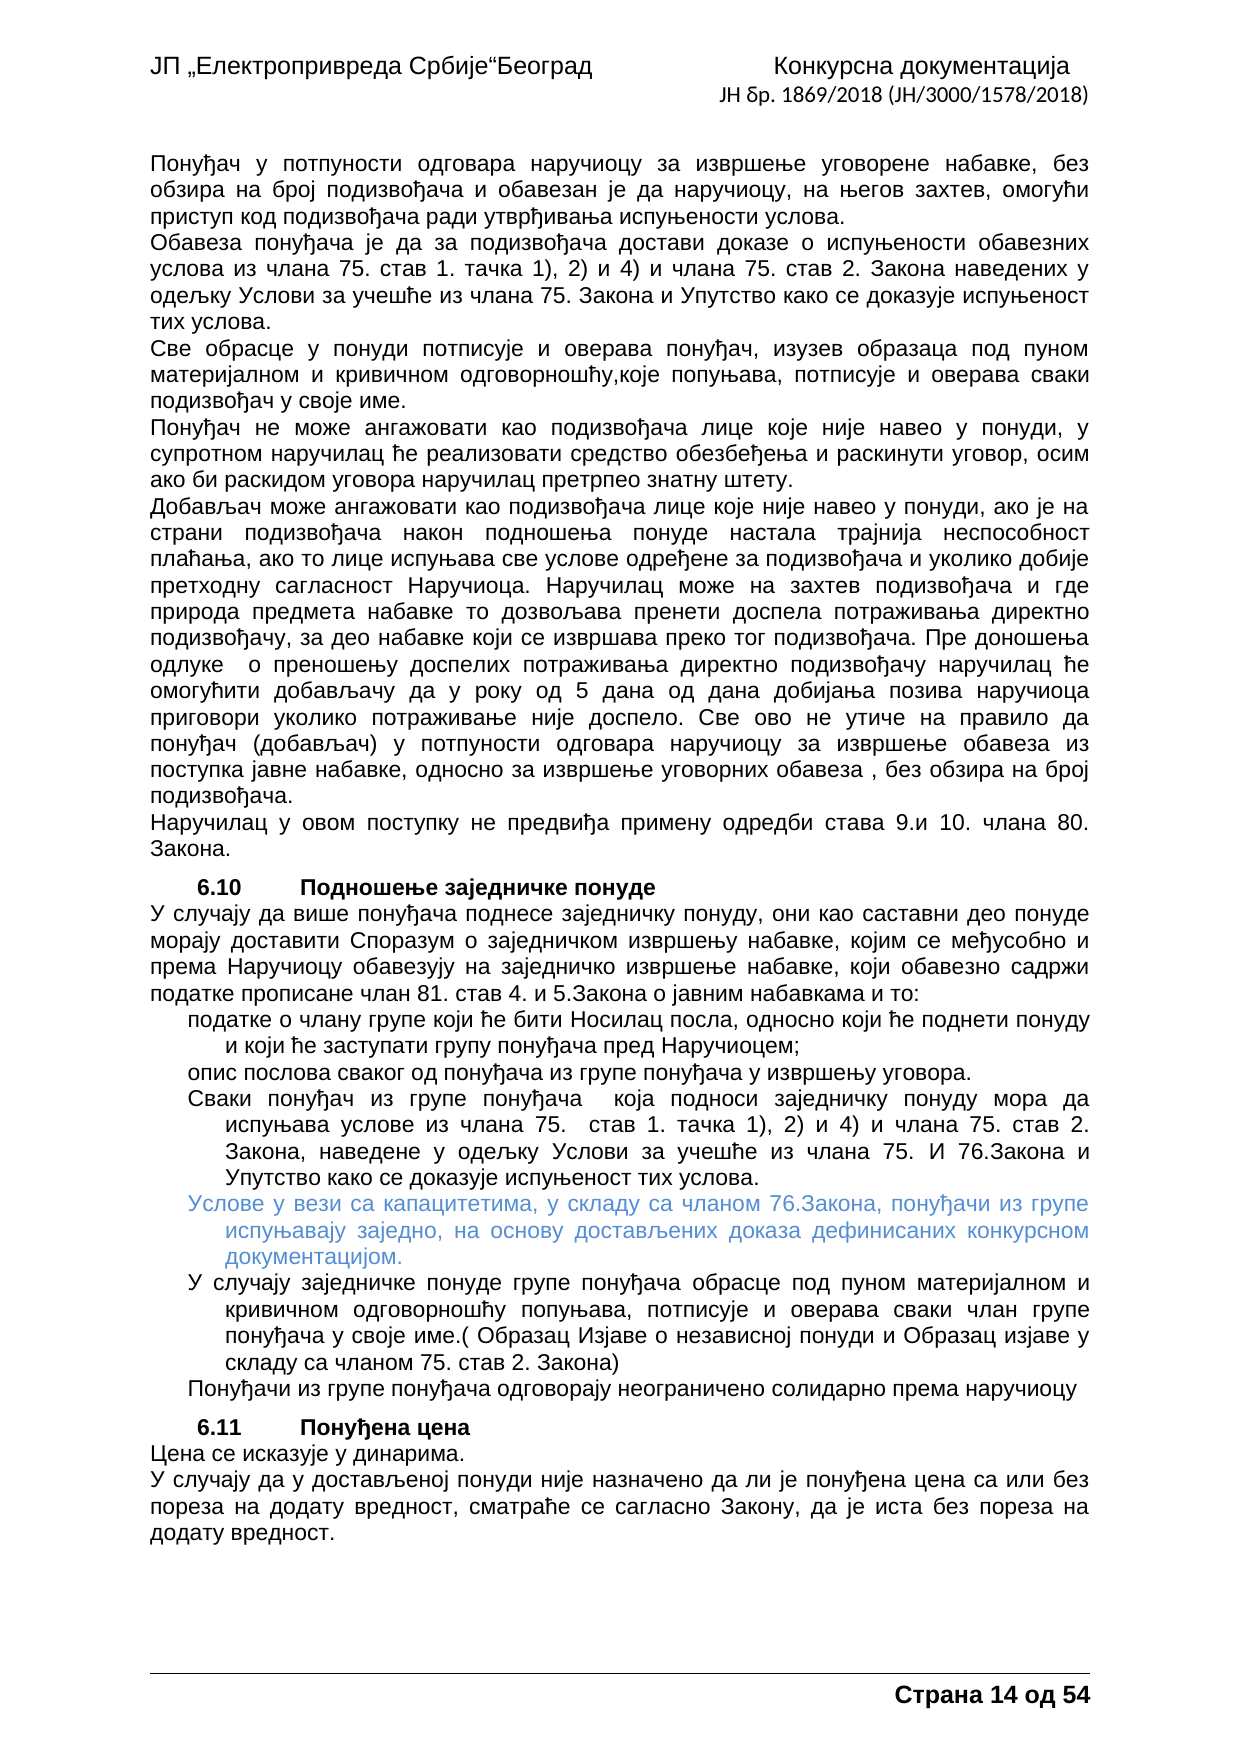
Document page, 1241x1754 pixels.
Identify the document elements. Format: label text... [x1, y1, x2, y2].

list Понуђена цена [197, 1414, 1090, 1440]
text У случају да више понуђача поднесе заједничку понуду, они као саставни део понуде морају доставити Споразум о заједничком извршењу набавке, којим се међусобно и према Наручиоцу обавезују на заједничко извршење набавке, који обавезно садржи податке прописане члан 81. став 4. и 5.Закона о јавним набавкама и то: [150, 900, 1090, 1006]
text У случају да у достављеној понуди није назначено да ли је понуђена цена са или без пореза на додату вредност, сматраће се сагласно Закону, да је иста без пореза на додату вредност. [150, 1466, 1090, 1545]
text податке о члану групе који ће бити Носилац посла, односно који ће поднети понуду и који ће заступати групу понуђача пред Наручиоцем; [187, 1006, 1090, 1058]
text Сваки понуђач из групе понуђача која подноси заједничку понуду мора да испуњава услове из члана 75. став 1. тачка 1), 2) и 4) и члана 75. став 2. Закона, наведене у одељку Услови за учешће из члана 75. И 76.Закона и Упутство како се доказује испуњеност тих услова. [187, 1085, 1090, 1190]
text Понуђачи из групе понуђача одговорају неограничено солидарно према наручиоцу [187, 1375, 1090, 1401]
text Све обрасце у понуди потписује и оверава понуђач, изузев образаца под пуном материјалном и кривичном одговорношћу,које попуњава, потписује и оверава сваки подизвођач у своје име. [150, 334, 1090, 413]
text Наручилац у овом поступку не предвиђа примену одредби става 9.и 10. члана 80. Закона. [150, 809, 1090, 862]
text Добављач може ангажовати као подизвођача лице које није навео у понуди, ако је на страни подизвођача након подношења понуде настала трајнија неспособност плаћања, ако то лице испуњава све услове одређене за подизвођача и уколико добије претходну сагласност Наручиоца. Наручилац може на захтев подизвођача и где природа предмета набавке то дозвољава пренети доспела потраживања директно подизвођачу, за део набавке који се извршава преко тог подизвођача. Пре доношења одлуке о преношењу доспелих потраживања директно подизвођачу наручилац ће омогућити добављачу да у року од 5 дана од дана добијања позива наручиоца приговори уколико потраживање није доспело. Све ово не утиче на правило да понуђач (добављач) у потпуности одговара наручиоцу за извршење обавеза из поступка јавне набавке, односно за извршење уговорних обавеза , без обзира на број подизвођача. [150, 493, 1090, 809]
text Цена се исказује у динарима. [150, 1440, 1090, 1466]
list Подношење заједничке понуде [197, 874, 1090, 900]
text У случају заједничке понуде групе понуђача обрасце под пуном материјалном и кривичном одговорношћу попуњава, потписује и оверава сваки члан групе понуђача у своје име.( Образац Изјаве о независној понуди и Образац изјаве у складу са чланом 75. став 2. Закона) [187, 1269, 1090, 1375]
text Услове у вези са капацитетима, у складу са чланом 76.Закона, понуђачи из групе испуњавају заједно, на основу достављених доказа дефинисаних конкурсном документацијом. [187, 1190, 1090, 1269]
text Понуђач не може ангажовати као подизвођача лице које није навео у понуди, у супротном наручилац ће реализовати средство обезбеђења и раскинути уговор, осим ако би раскидом уговора наручилац претрпео знатну штету. [150, 413, 1090, 493]
text Обавеза понуђача је да за подизвођача достави доказе о испуњености обавезних услова из члана 75. став 1. тачка 1), 2) и 4) и члана 75. став 2. Закона наведених у одељку Услови за учешће из члана 75. Закона и Упутство како се доказује испуњеност тих услова. [150, 229, 1090, 334]
text Понуђач у потпуности одговара наручиоцу за извршење уговорене набавке, без обзира на број подизвођача и обавезан је да наручиоцу, на његов захтев, омогући приступ код подизвођача ради утврђивања испуњености услова. [150, 150, 1090, 229]
text опис послова сваког од понуђача из групе понуђача у извршењу уговора. [187, 1058, 1090, 1085]
